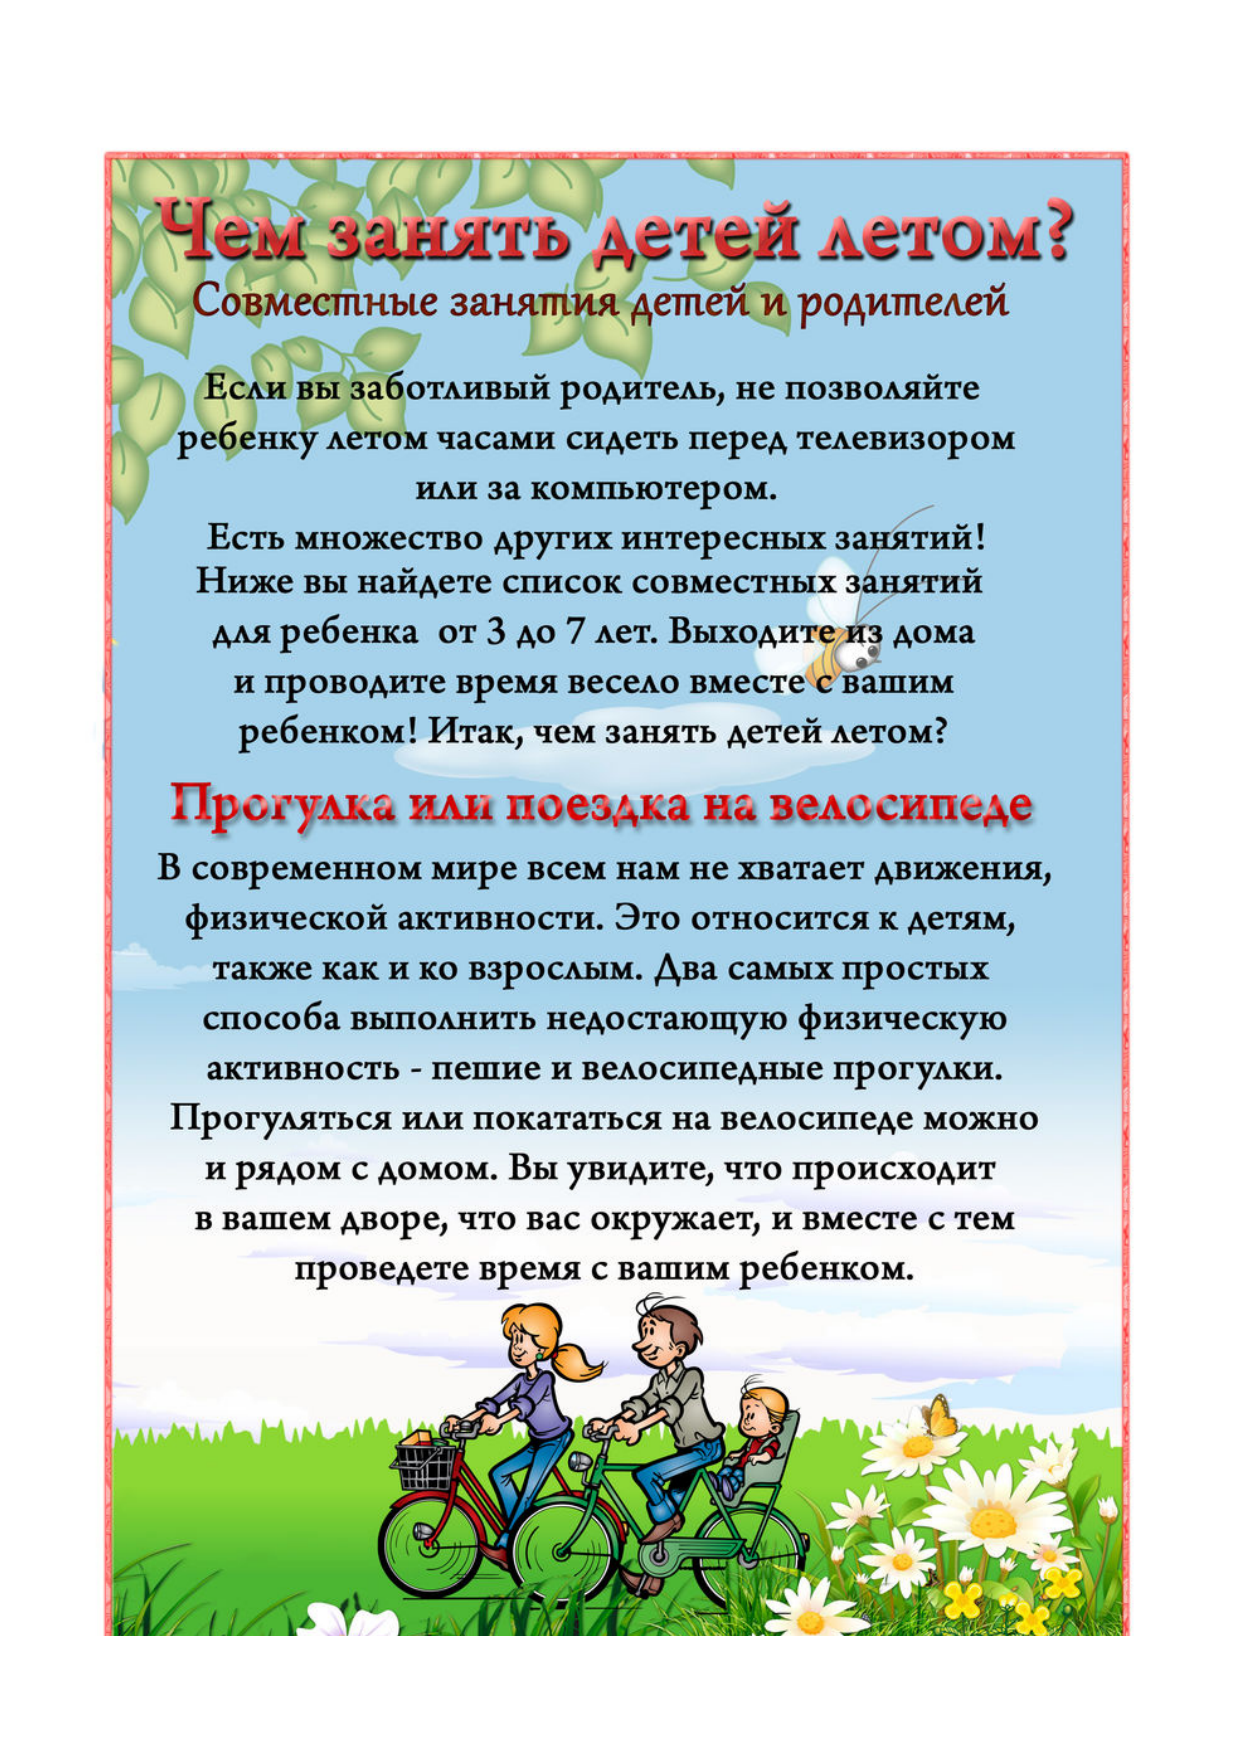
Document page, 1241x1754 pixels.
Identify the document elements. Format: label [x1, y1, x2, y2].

picture [76, 118, 1150, 1636]
